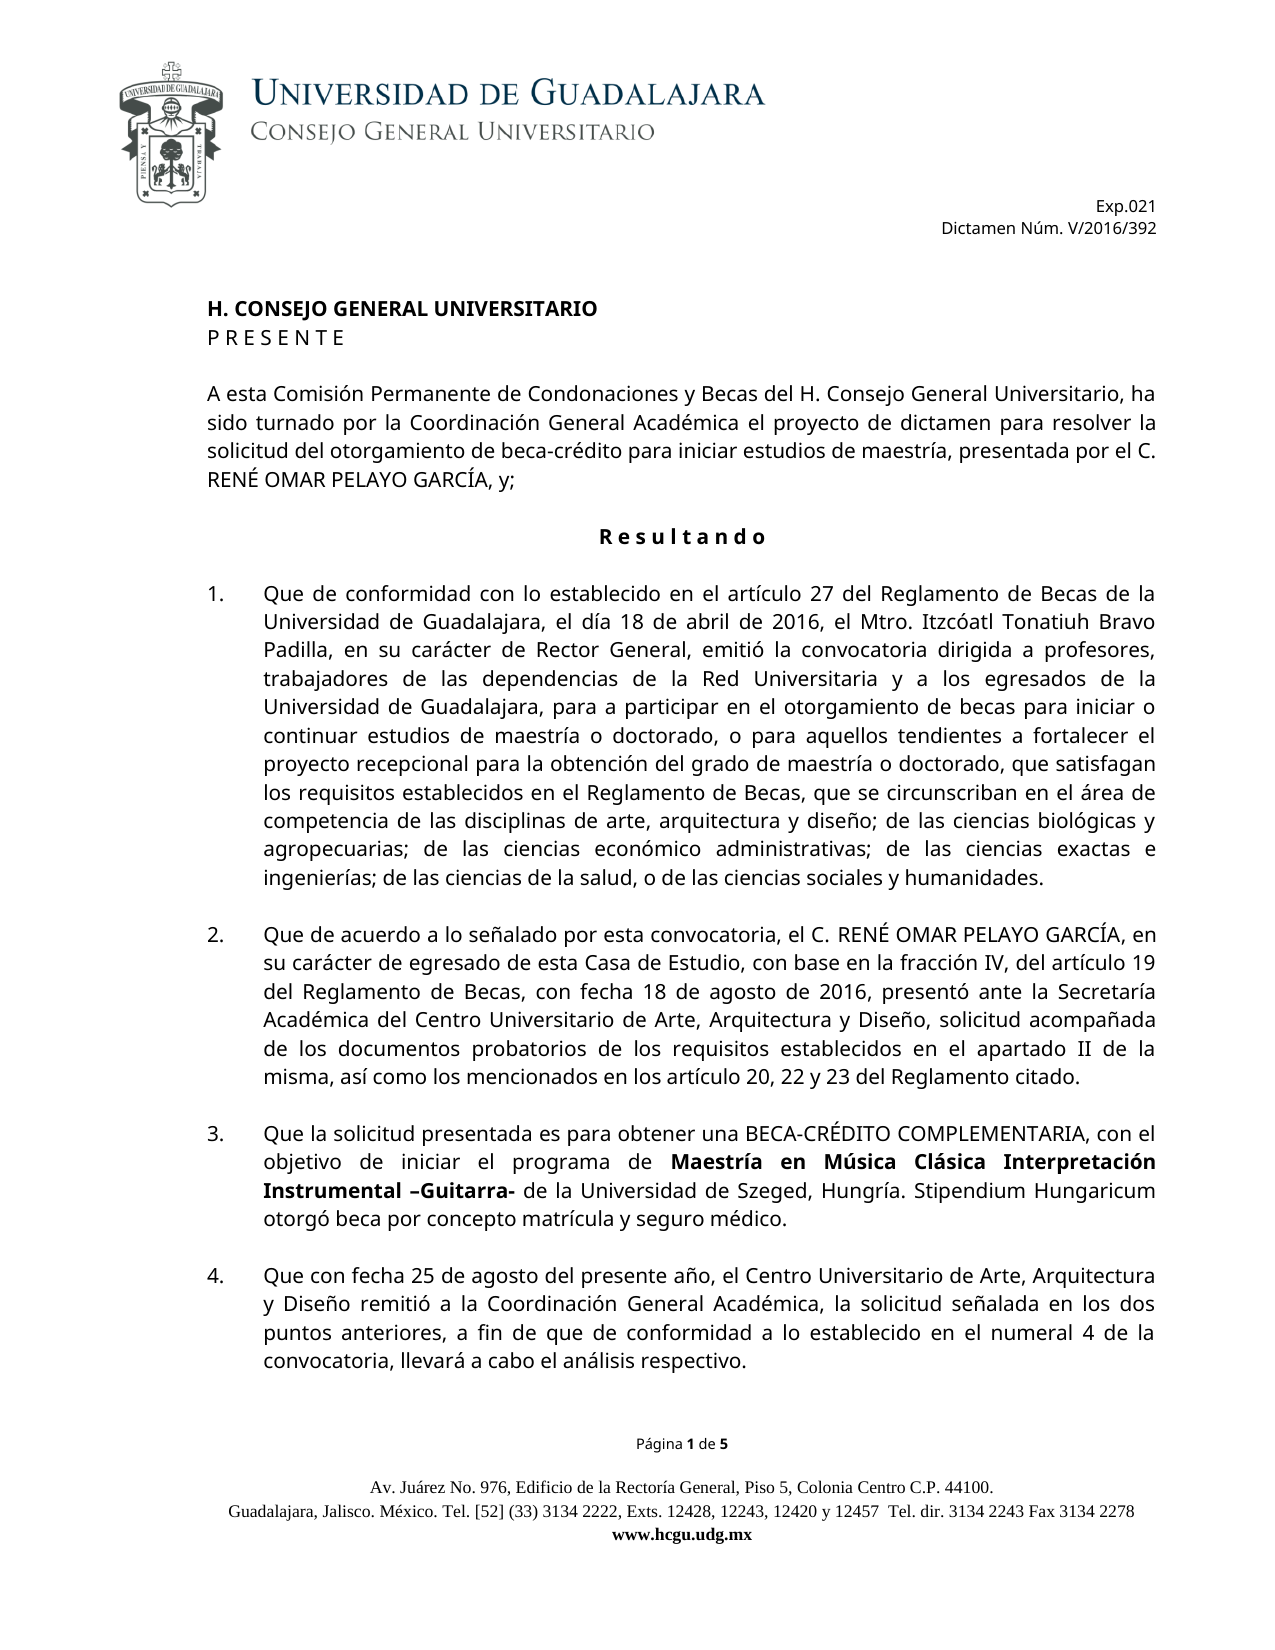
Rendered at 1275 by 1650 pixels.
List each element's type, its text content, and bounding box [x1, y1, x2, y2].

text P R E S E N T E [207, 323, 1157, 351]
list Que de conformidad con lo establecido en el artículo 27 del Reglamento de Becas de la Universidad de Guadalajara, el día 18 de abril de 2016, el Mtro. Itzcóatl Tonatiuh Bravo Padilla, en su carácter de Rector General, emitió la convocatoria dirigida a profesores, trabajadores de las dependencias de la Red Universitaria y a los egresados de la Universidad de Guadalajara, para a participar en el otorgamiento de becas para iniciar o continuar estudios de maestría o doctorado, o para aquellos tendientes a fortalecer el proyecto recepcional para la obtención del grado de maestría o doctorado, que satisfagan los requisitos establecidos en el Reglamento de Becas, que se circunscriban en el área de competencia de las disciplinas de arte, arquitectura y diseño; de las ciencias biológicas y agropecuarias; de las ciencias económico administrativas; de las ciencias exactas e ingenierías; de las ciencias de la salud, o de las ciencias sociales y humanidades. [207, 579, 1157, 891]
text A esta Comisión Permanente de Condonaciones y Becas del H. Consejo General Universitario, ha sido turnado por la Coordinación General Académica el proyecto de dictamen para resolver la solicitud del otorgamiento de beca-crédito para iniciar estudios de maestría, presentada por el C. RENÉ OMAR PELAYO GARCÍA, y; [207, 379, 1157, 493]
text H. CONSEJO GENERAL UNIVERSITARIO [207, 294, 1157, 323]
list Que con fecha 25 de agosto del presente año, el Centro Universitario de Arte, Arquitectura y Diseño remitió a la Coordinación General Académica, la solicitud señalada en los dos puntos anteriores, a fin de que de conformidad a lo establecido en el numeral 4 de la convocatoria, llevará a cabo el análisis respectivo. [207, 1261, 1157, 1375]
list Que de acuerdo a lo señalado por esta convocatoria, el C. RENÉ OMAR PELAYO GARCÍA, en su carácter de egresado de esta Casa de Estudio, con base en la fracción IV, del artículo 19 del Reglamento de Becas, con fecha 18 de agosto de 2016, presentó ante la Secretaría Académica del Centro Universitario de Arte, Arquitectura y Diseño, solicitud acompañada de los documentos probatorios de los requisitos establecidos en el apartado II de la misma, así como los mencionados en los artículo 20, 22 y 23 del Reglamento citado. [207, 920, 1157, 1091]
text R e s u l t a n d o [207, 522, 1157, 550]
list Que la solicitud presentada es para obtener una BECA-CRÉDITO COMPLEMENTARIA, con el objetivo de iniciar el programa de Maestría en Música Clásica Interpretación Instrumental –Guitarra- de la Universidad de Szeged, Hungría. Stipendium Hungaricum otorgó beca por concepto matrícula y seguro médico. [207, 1119, 1157, 1233]
picture [31, 1, 1275, 268]
